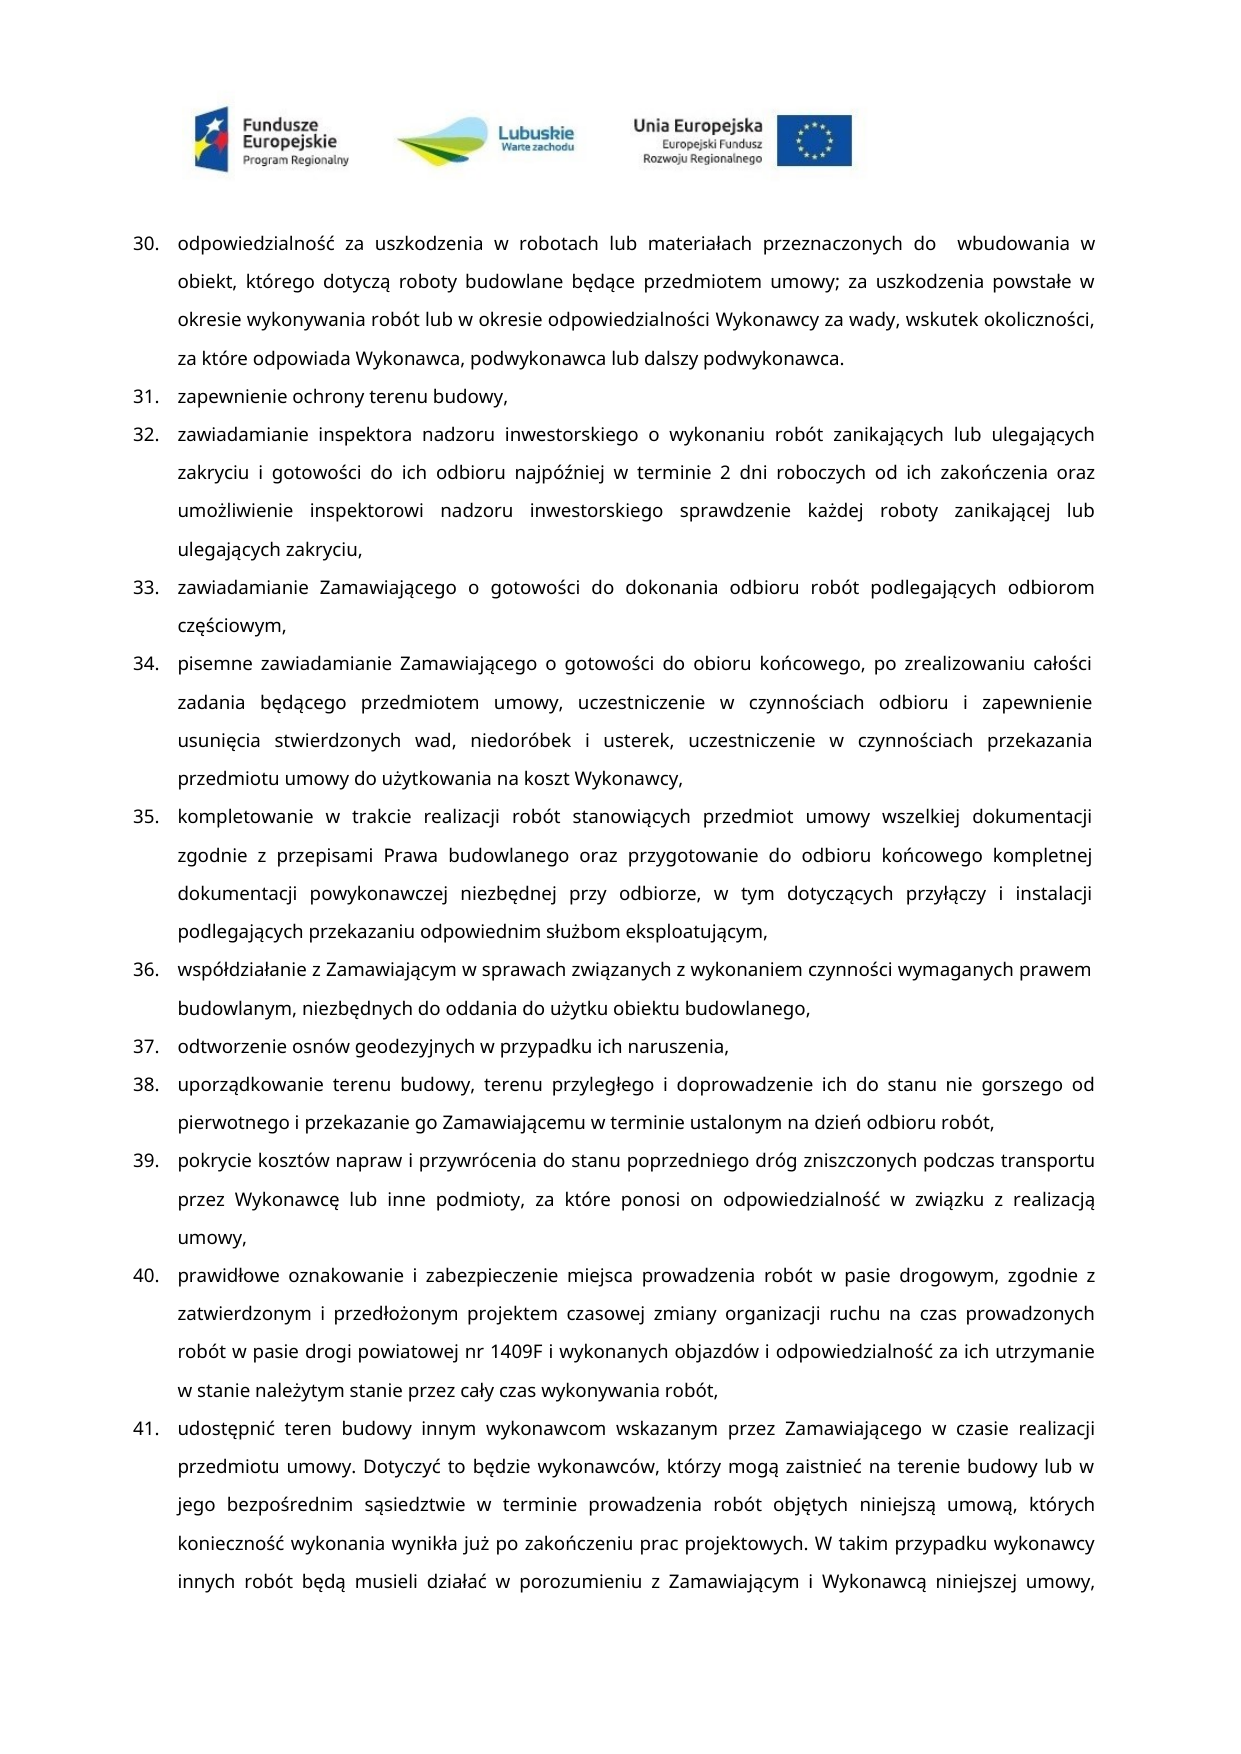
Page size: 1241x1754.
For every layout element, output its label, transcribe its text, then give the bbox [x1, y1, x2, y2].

picture [147, 73, 898, 216]
list kompletowanie w trakcie realizacji robót stanowiących przedmiot umowy wszelkiej dokumentacji zgodnie z przepisami Prawa budowlanego oraz przygotowanie do odbioru końcowego kompletnej dokumentacji powykonawczej niezbędnej przy odbiorze, w tym dotyczących przyłączy i instalacji podlegających przekazaniu odpowiednim służbom eksploatującym, [133, 804, 1093, 944]
list pokrycie kosztów napraw i przywrócenia do stanu poprzedniego dróg zniszczonych podczas transportu przez Wykonawcę lub inne podmioty, za które ponosi on odpowiedzialność w związku z realizacją umowy, [133, 1148, 1096, 1250]
list zapewnienie ochrony terenu budowy, [133, 383, 1096, 409]
list zawiadamianie inspektora nadzoru inwestorskiego o wykonaniu robót zanikających lub ulegających zakryciu i gotowości do ich odbioru najpóźniej w terminie 2 dni roboczych od ich zakończenia oraz umożliwienie inspektorowi nadzoru inwestorskiego sprawdzenie każdej roboty zanikającej lub ulegających zakryciu, [133, 421, 1096, 562]
list odtworzenie osnów geodezyjnych w przypadku ich naruszenia, [133, 1033, 1152, 1058]
list prawidłowe oznakowanie i zabezpieczenie miejsca prowadzenia robót w pasie drogowym, zgodnie z zatwierdzonym i przedłożonym projektem czasowej zmiany organizacji ruchu na czas prowadzonych robót w pasie drogi powiatowej nr 1409F i wykonanych objazdów i odpowiedzialność za ich utrzymanie w stanie należytym stanie przez cały czas wykonywania robót, [133, 1262, 1096, 1403]
list pisemne zawiadamianie Zamawiającego o gotowości do obioru końcowego, po zrealizowaniu całości zadania będącego przedmiotem umowy, uczestniczenie w czynnościach odbioru i zapewnienie usunięcia stwierdzonych wad, niedoróbek i usterek, uczestniczenie w czynnościach przekazania przedmiotu umowy do użytkowania na koszt Wykonawcy, [133, 651, 1093, 791]
list zawiadamianie Zamawiającego o gotowości do dokonania odbioru robót podlegających odbiorom częściowym, [133, 574, 1096, 638]
list uporządkowanie terenu budowy, terenu przyległego i doprowadzenie ich do stanu nie gorszego od pierwotnego i przekazanie go Zamawiającemu w terminie ustalonym na dzień odbioru robót, [133, 1071, 1096, 1135]
list odpowiedzialność za uszkodzenia w robotach lub materiałach przeznaczonych do wbudowania w obiekt, którego dotyczą roboty budowlane będące przedmiotem umowy; za uszkodzenia powstałe w okresie wykonywania robót lub w okresie odpowiedzialności Wykonawcy za wady, wskutek okoliczności, za które odpowiada Wykonawca, podwykonawca lub dalszy podwykonawca. [133, 230, 1096, 370]
list współdziałanie z Zamawiającym w sprawach związanych z wykonaniem czynności wymaganych prawem budowlanym, niezbędnych do oddania do użytku obiektu budowlanego, [133, 957, 1093, 1020]
